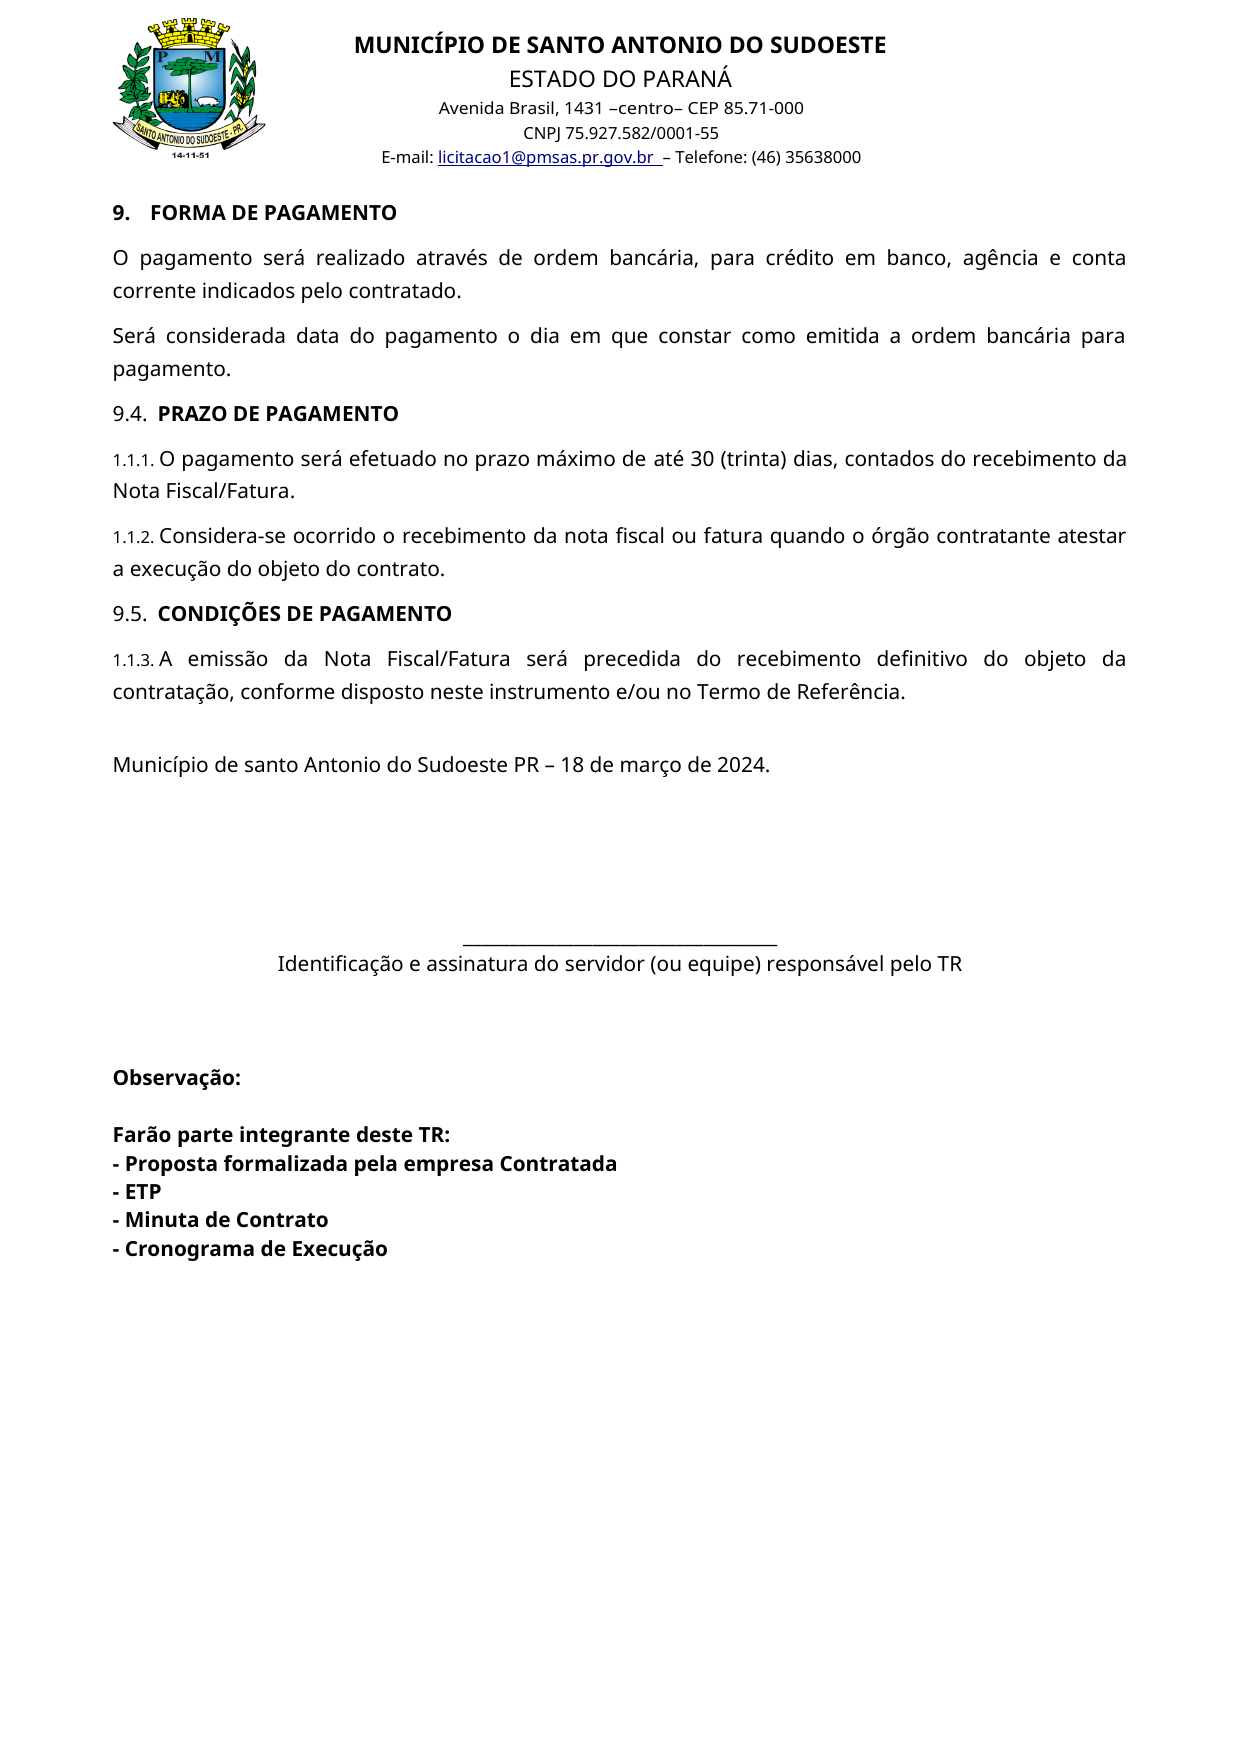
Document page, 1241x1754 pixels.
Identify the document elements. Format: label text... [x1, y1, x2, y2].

text Observação: [112, 1063, 1128, 1092]
list Considera-se ocorrido o recebimento da nota fiscal ou fatura quando o órgão contratante atestar a execução do objeto do contrato. [112, 522, 1128, 583]
text - Minuta de Contrato [112, 1206, 1128, 1234]
picture [112, 18, 266, 158]
list CONDIÇÕES DE PAGAMENTO [112, 599, 1128, 628]
list O pagamento será efetuado no prazo máximo de até 30 (trinta) dias, contados do recebimento da Nota Fiscal/Fatura. [112, 444, 1128, 505]
text - ETP [112, 1177, 1128, 1206]
list PRAZO DE PAGAMENTO [112, 399, 1128, 427]
text - Proposta formalizada pela empresa Contratada [112, 1149, 1128, 1177]
text O pagamento será realizado através de ordem bancária, para crédito em banco, agência e conta corrente indicados pelo contratado. [112, 243, 1128, 304]
text Será considerada data do pagamento o dia em que constar como emitida a ordem bancária para pagamento. [112, 321, 1128, 382]
list FORMA DE PAGAMENTO [112, 198, 1128, 227]
text Farão parte integrante deste TR: [112, 1120, 1128, 1149]
list A emissão da Nota Fiscal/Fatura será precedida do recebimento definitivo do objeto da contratação, conforme disposto neste instrumento e/ou no Termo de Referência. [112, 644, 1128, 705]
text Município de santo Antonio do Sudoeste PR – 18 de março de 2024. [112, 751, 1128, 779]
text - Cronograma de Execução [112, 1234, 1128, 1262]
text Identificação e assinatura do servidor (ou equipe) responsável pelo TR [112, 949, 1128, 978]
text __________________________________ [112, 921, 1128, 949]
